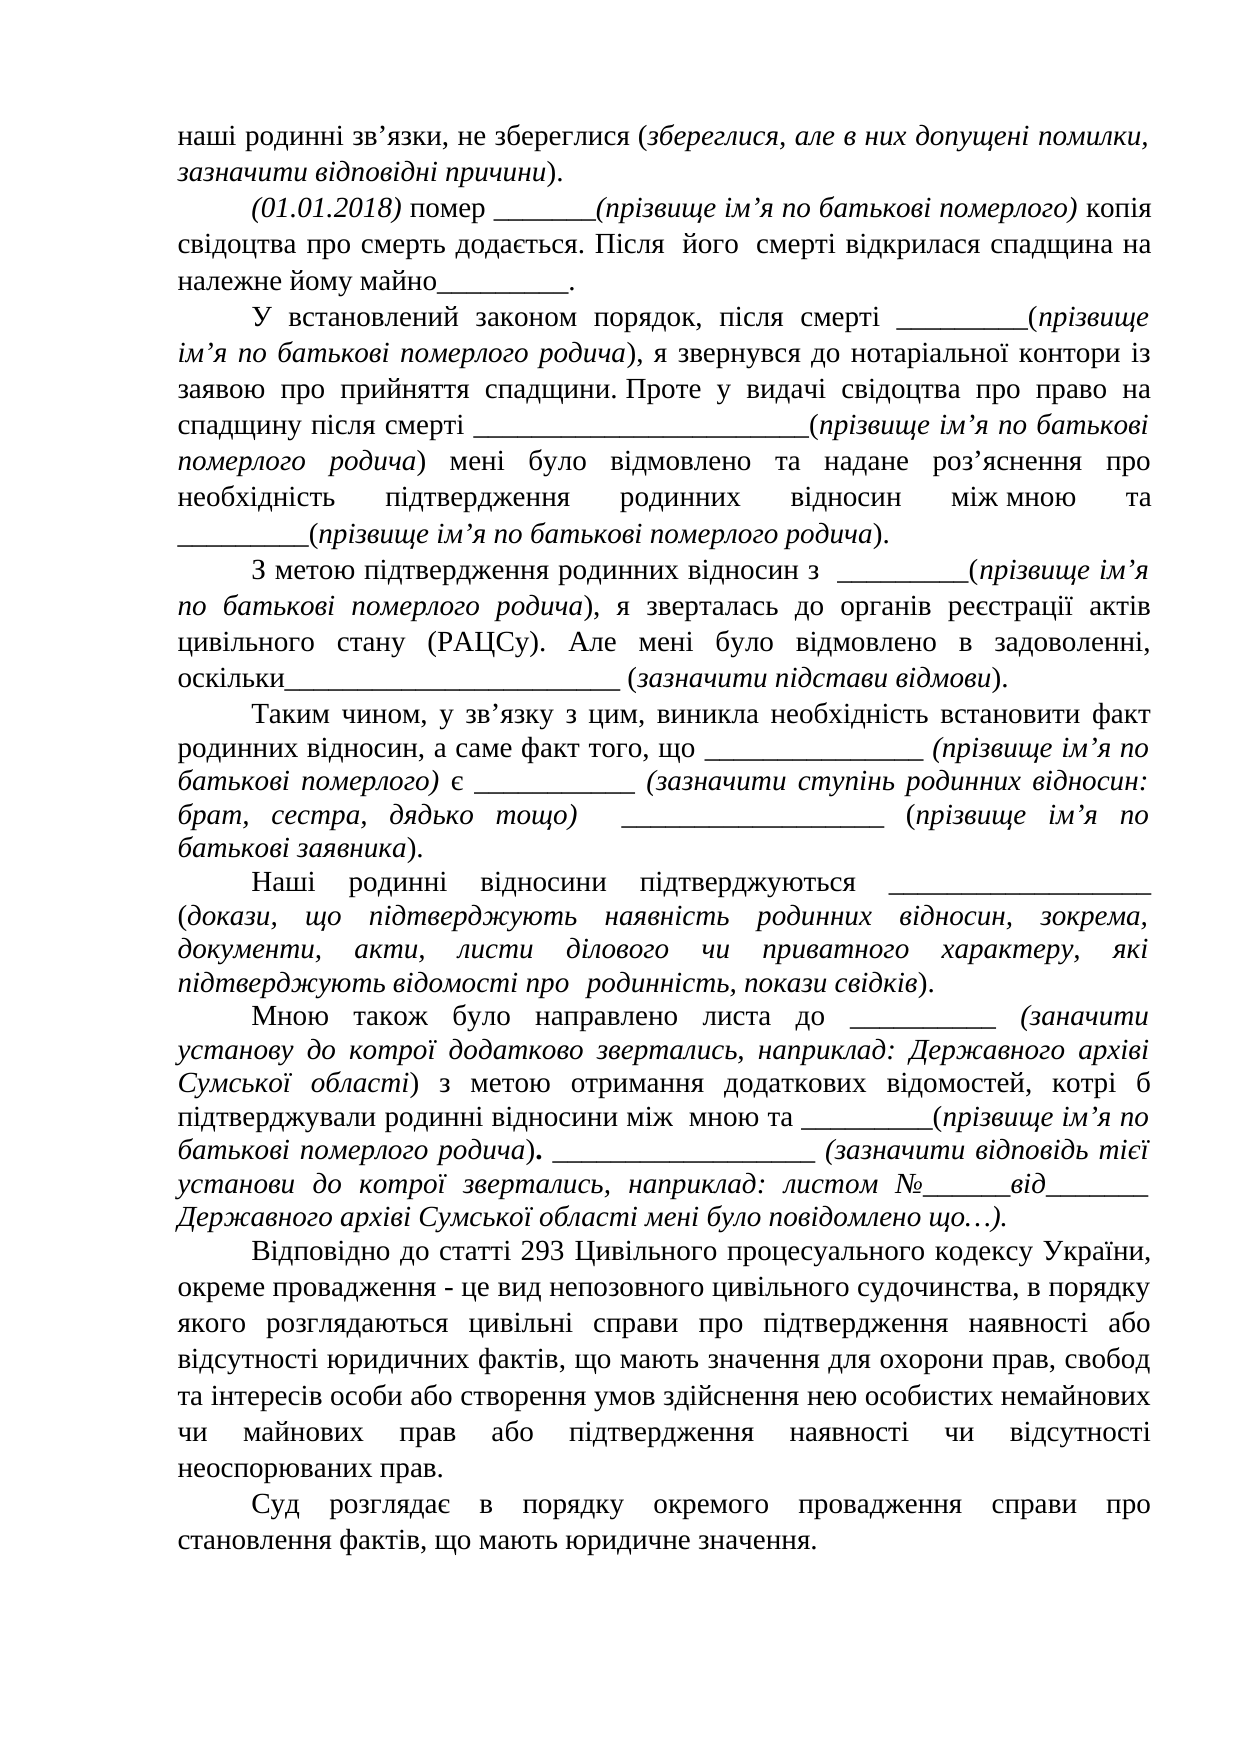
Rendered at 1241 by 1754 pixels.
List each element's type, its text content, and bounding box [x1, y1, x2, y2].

text Відповідно до статті 293 Цивільного процесуального кодексу України, окреме провадження - це вид непозовного цивільного судочинства, в порядку якого розглядаються цивільні справи про підтвердження наявності або відсутності юридичних фактів, що мають значення для охорони прав, свобод та інтересів особи або створення умов здійснення нею особистих немайнових чи майнових прав або підтвердження наявності чи відсутності неоспорюваних прав. [177, 1233, 1152, 1483]
text З метою підтвердження родинних відносин з _________(прізвище ім’я по батькові померлого родича), я зверталась до органів реєстрації актів цивільного стану (РАЦСу). Але мені було відмовлено в задоволенні, оскільки_______________________ (зазначити підстави відмови). [177, 552, 1152, 694]
text Наші родинні відносини підтверджуються __________________ (докази, що підтверджують наявність родинних відносин, зокрема, документи, акти, листи ділового чи приватного характеру, які підтверджують відомості про родинність, покази свідків). [177, 864, 1152, 998]
text Суд розглядає в порядку окремого провадження справи про становлення фактів, що мають юридичне значення. [177, 1486, 1152, 1556]
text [177, 118, 1152, 188]
text Мною також було направлено листа до __________ (заначити установу до котрої додатково звертались, наприклад: Державного архіві Сумської області) з метою отримання додаткових відомостей, котрі б підтверджували родинні відносини між мною та _________(прізвище ім’я по батькові померлого родича). __________________ (зазначити відповідь тієї установи до котрої звертались, наприклад: листом №______від_______ Державного архіві Сумської області мені було повідомлено що…). [177, 998, 1152, 1233]
text (01.01.2018) помер _______(прізвище ім’я по батькові померлого) копія свідоцтва про смерть додається. Після його смерті відкрилася спадщина на належне йому майно_________. [177, 190, 1152, 296]
text У встановлений законом порядок, після смерті _________(прізвище ім’я по батькові померлого родича), я звернувся до нотаріальної контори із заявою про прийняття спадщини. Проте у видачі свідоцтва про право на спадщину після смерті _______________________(прізвище ім’я по батькові померлого родича) мені було відмовлено та надане роз’яснення про необхідність підтвердження родинних відносин між мною та _________(прізвище ім’я по батькові померлого родича). [177, 299, 1152, 549]
text Таким чином, у зв’язку з цим, виникла необхідність встановити факт родинних відносин, а саме факт того, що _______________ (прізвище ім’я по батькові померлого) є ___________ (зазначити ступінь родинних відносин: брат, сестра, дядько тощо) __________________ (прізвище ім’я по батькові заявника). [177, 696, 1152, 864]
